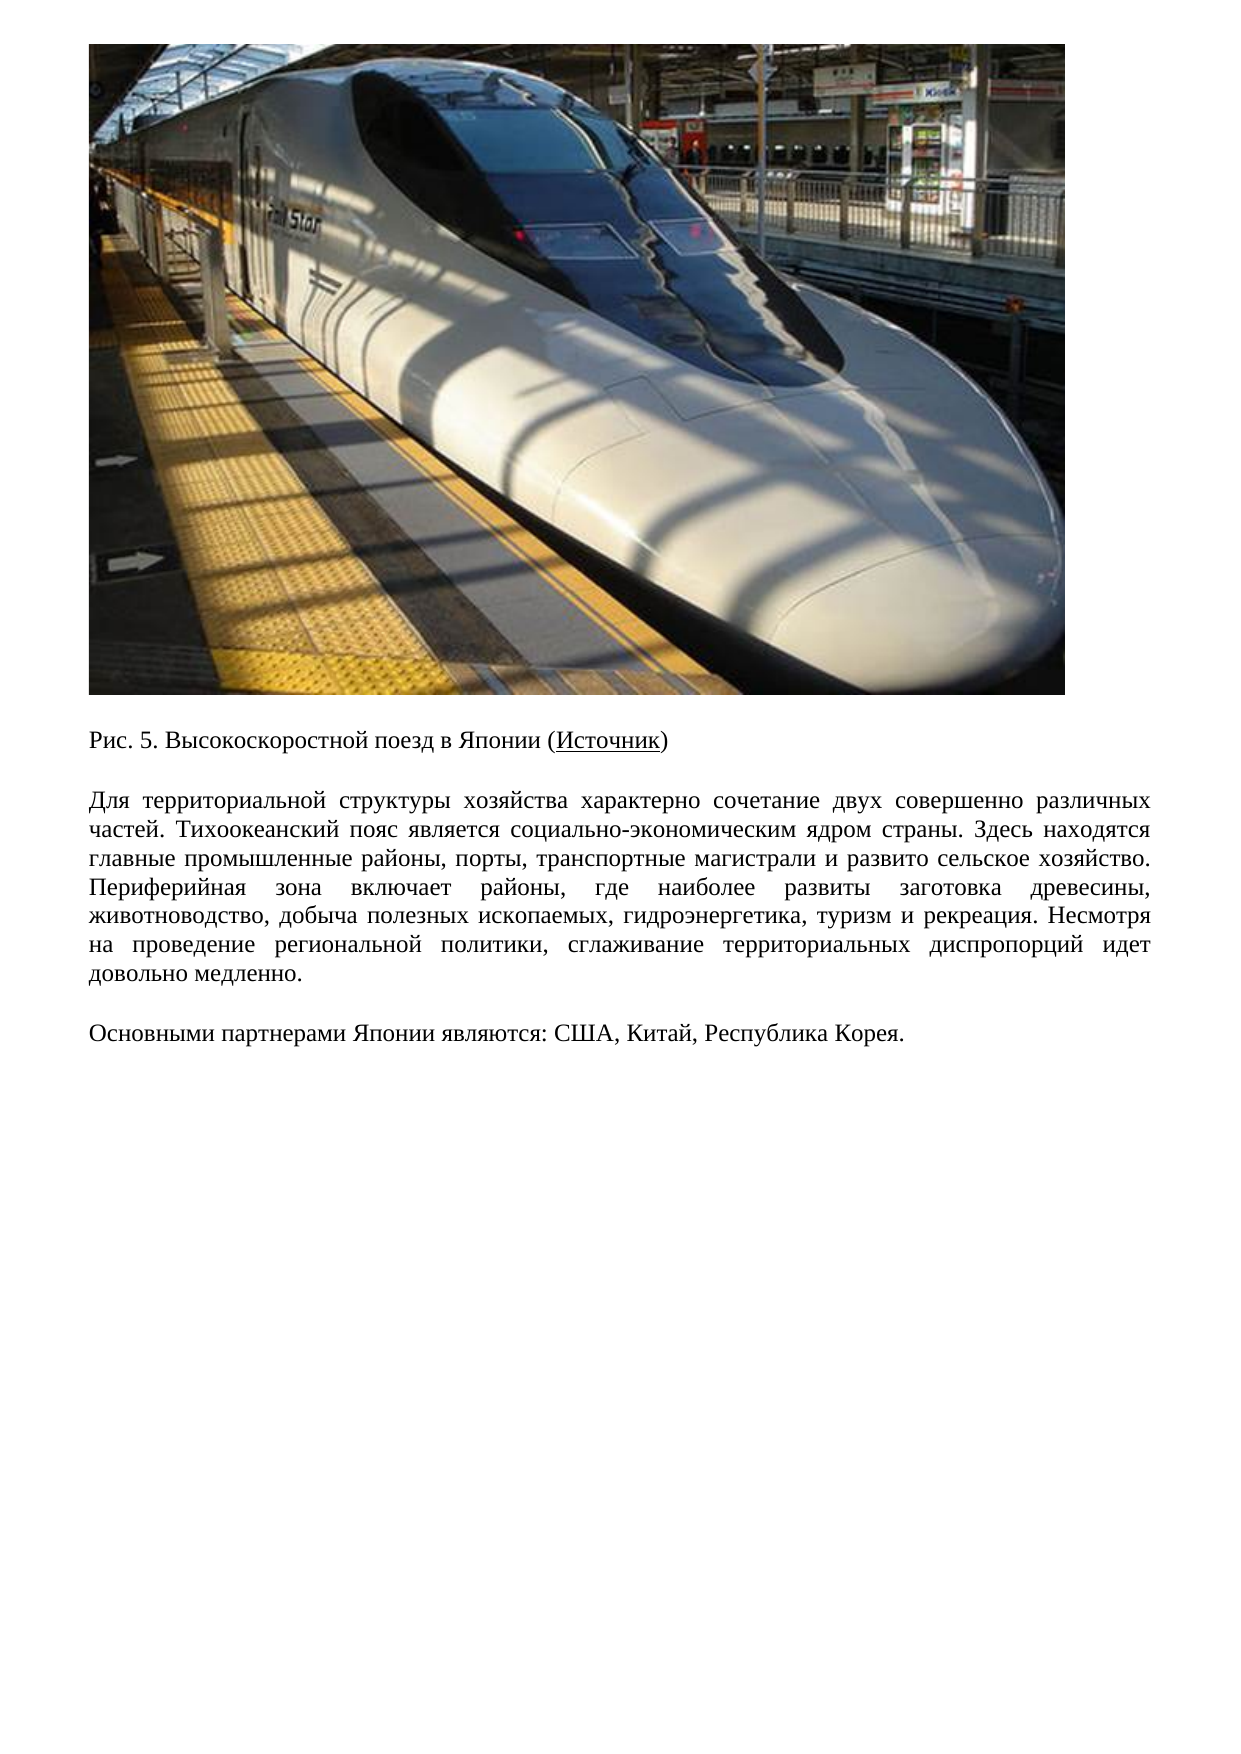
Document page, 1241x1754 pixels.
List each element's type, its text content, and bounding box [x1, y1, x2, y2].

text Для территориальной структуры хозяйства характерно сочетание двух совершенно различных частей. Тихоокеанский пояс является социально-экономическим ядром страны. Здесь находятся главные промышленные районы, порты, транспортные магистрали и развито сельское хозяйство. Периферийная зона включает районы, где наиболее развиты заготовка древесины, животноводство, добыча полезных ископаемых, гидроэнергетика, туризм и рекреация. Несмотря на проведение региональной политики, сглаживание территориальных диспропорций идет довольно медленно. [89, 786, 1152, 987]
text Основными партнерами Японии являются: США, Китай, Республика Корея. [89, 1018, 1152, 1047]
text Рис. 5. Высокоскоростной поезд в Японии (Источник) [89, 726, 1152, 754]
picture [88, 44, 1065, 695]
